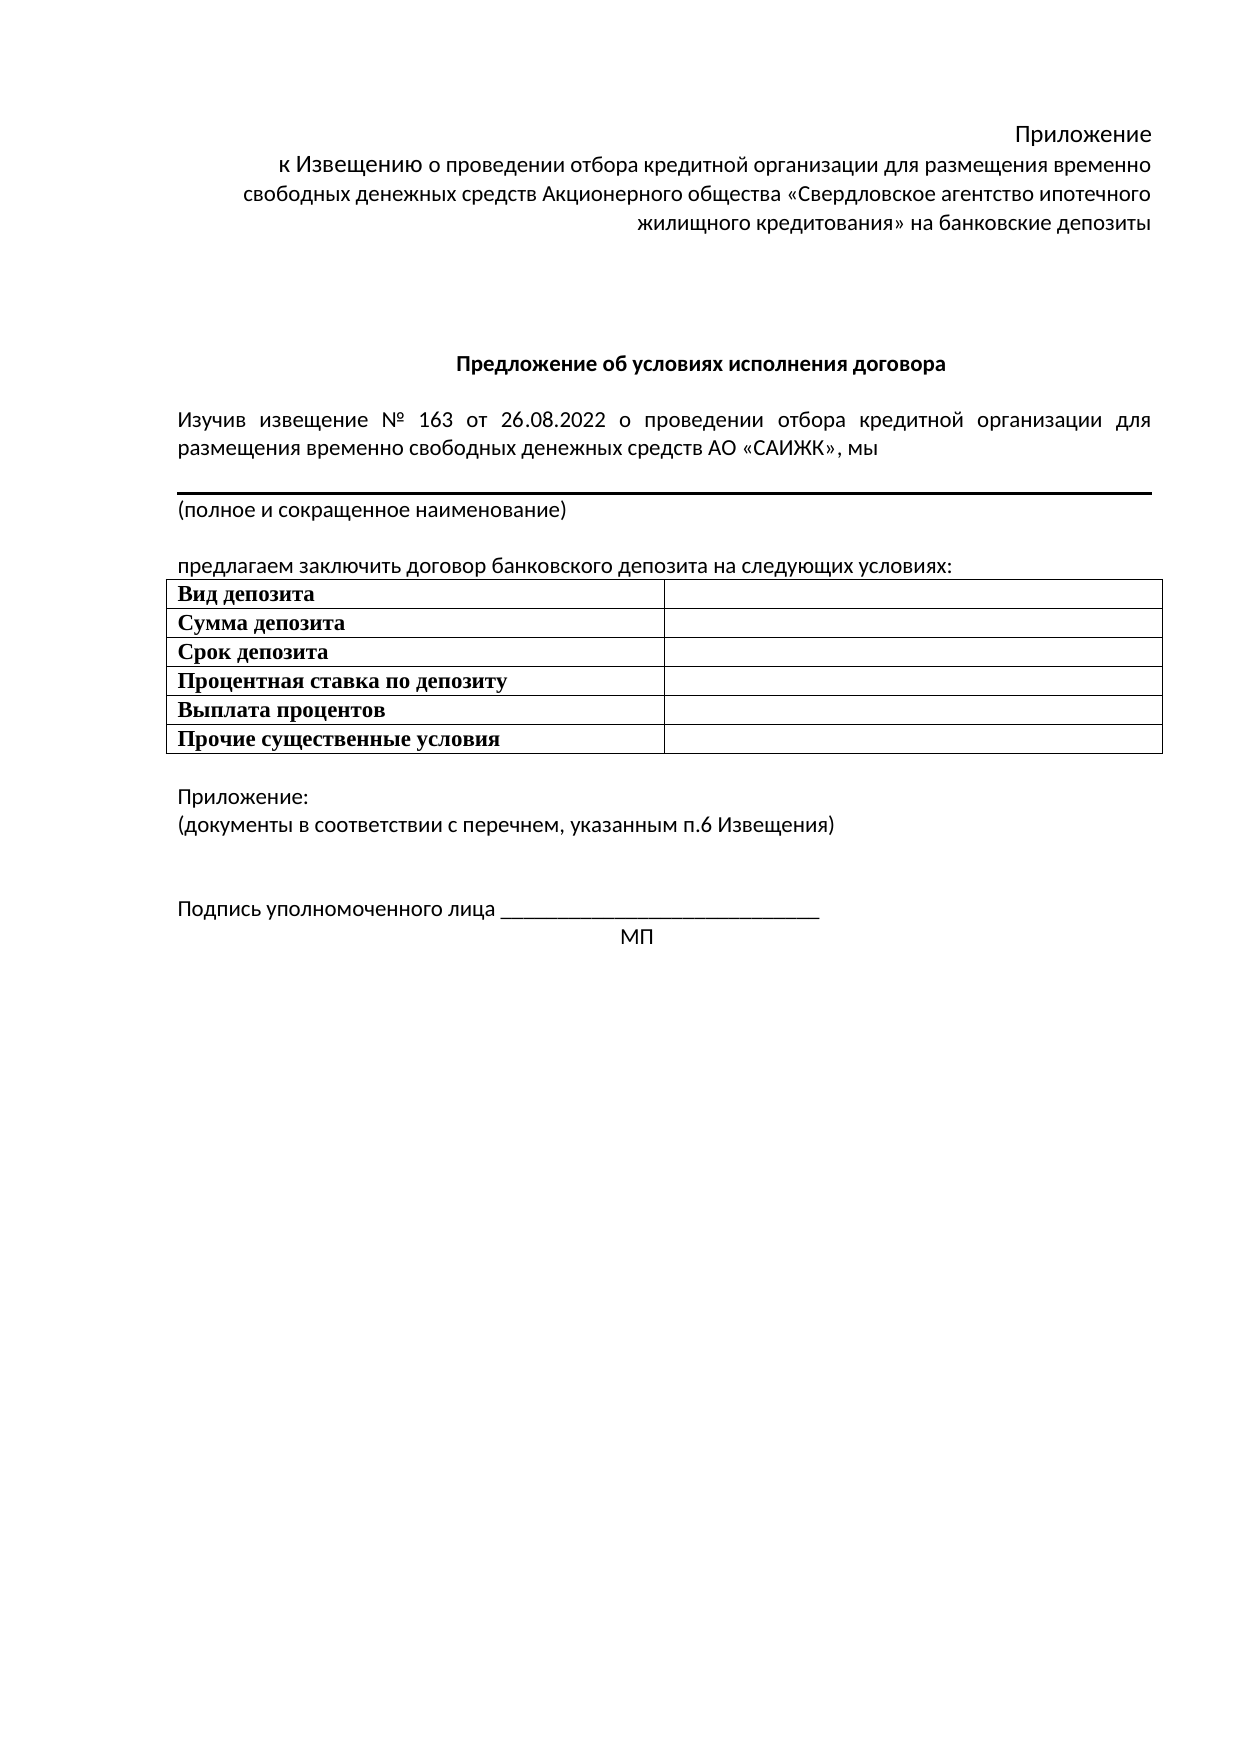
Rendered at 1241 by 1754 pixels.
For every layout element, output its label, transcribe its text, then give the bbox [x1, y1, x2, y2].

subtitle (полное и сокращенное наименование) [177, 495, 1152, 523]
subtitle к Извещению о проведении отбора кредитной организации для размещения временно свободных денежных средств Акционерного общества «Свердловское агентство ипотечного жилищного кредитования» на банковские депозиты [177, 149, 1152, 236]
table_cell Выплата процентов [167, 696, 664, 724]
subtitle Предложение об условиях исполнения договора [177, 349, 1152, 377]
subtitle Изучив извещение № 163 от 26.08.2022 о проведении отбора кредитной организации для размещения временно свободных денежных средств АО «САИЖК», мы [177, 405, 1152, 461]
subtitle Подпись уполномоченного лица ____________________________ МП [177, 894, 1152, 950]
subtitle предлагаем заключить договор банковского депозита на следующих условиях: [177, 551, 1152, 579]
table_cell [665, 667, 1162, 695]
table_cell Сумма депозита [167, 609, 664, 637]
text (документы в соответствии с перечнем, указанным п.6 Извещения) [177, 810, 1152, 838]
table_header [665, 580, 1162, 608]
table_cell Процентная ставка по депозиту [167, 667, 664, 695]
subtitle Приложение [177, 118, 1152, 149]
text Приложение: [177, 782, 1152, 810]
table_header Вид депозита [167, 580, 664, 608]
table_cell [665, 638, 1162, 666]
table_cell Срок депозита [167, 638, 664, 666]
table_cell [665, 696, 1162, 724]
table_cell Прочие существенные условия [167, 725, 664, 753]
table_cell [665, 609, 1162, 637]
table_cell [665, 725, 1162, 753]
